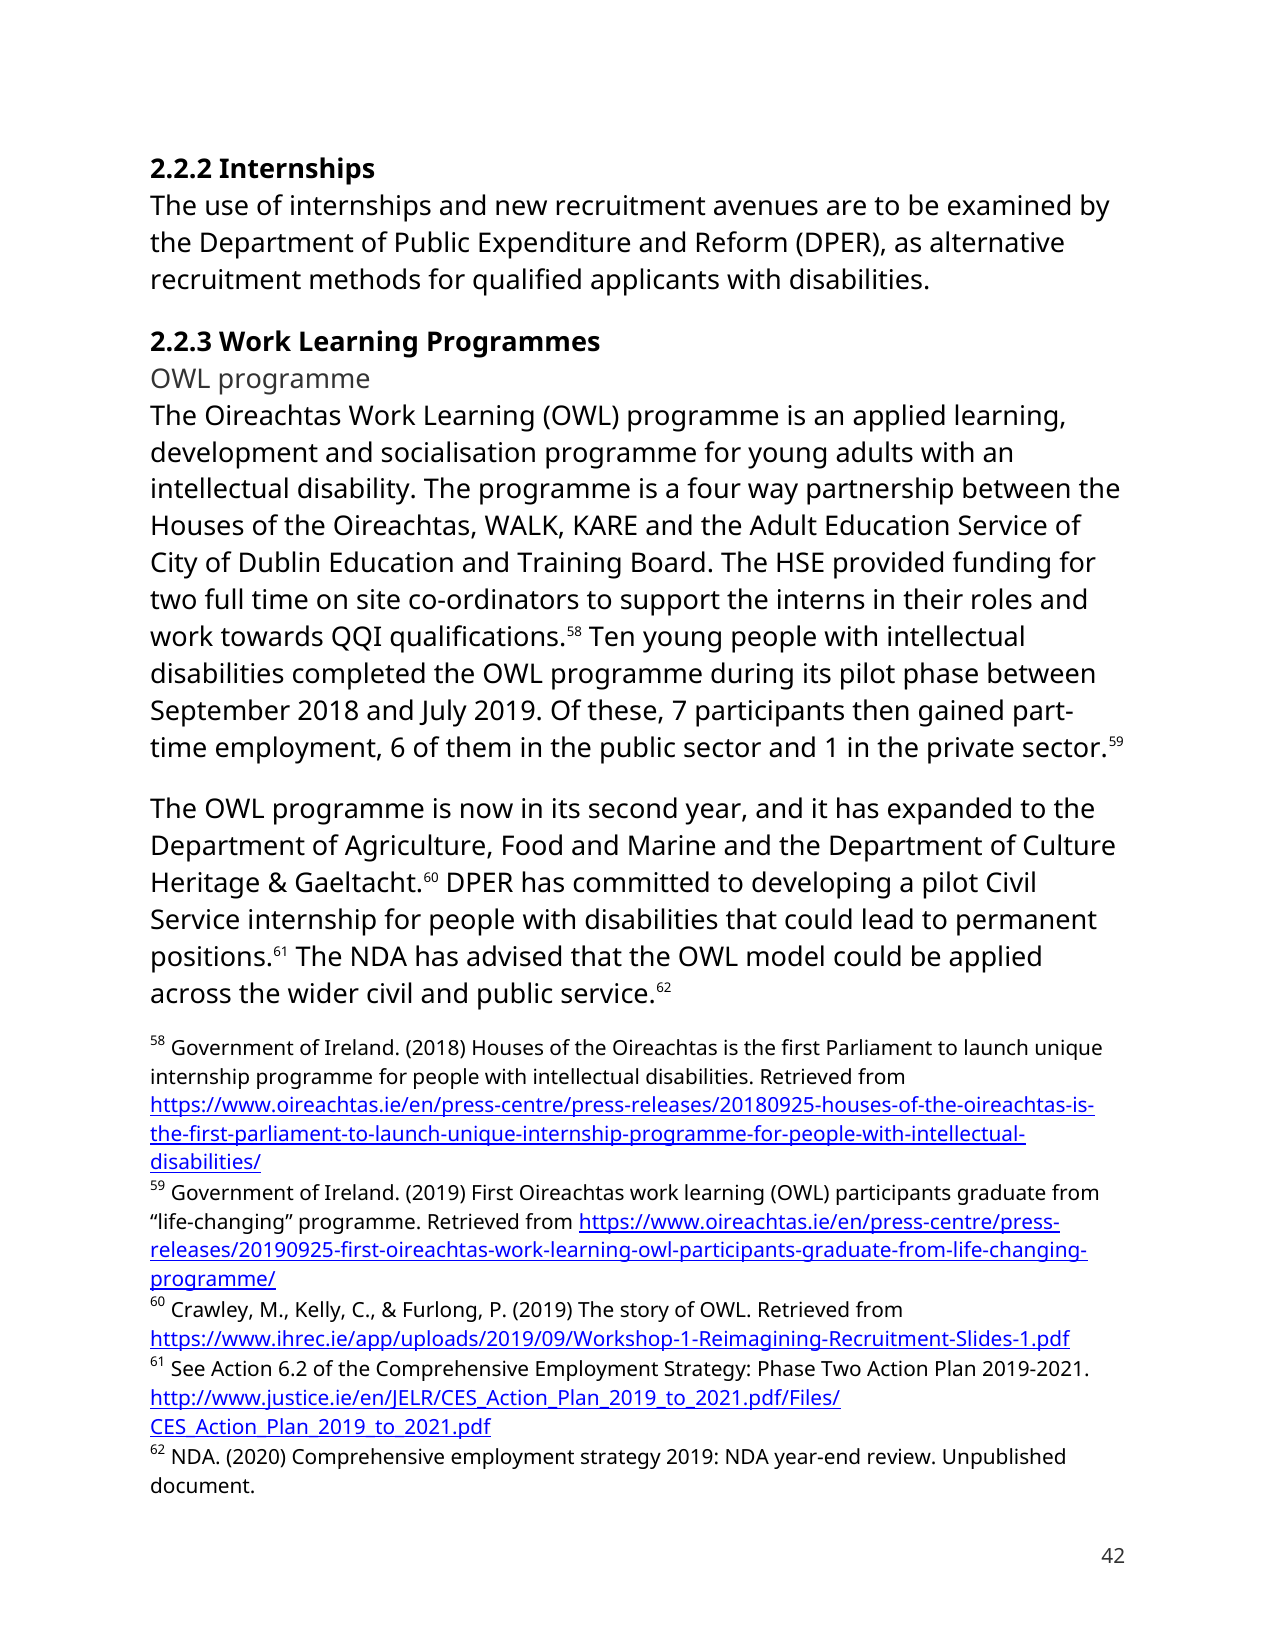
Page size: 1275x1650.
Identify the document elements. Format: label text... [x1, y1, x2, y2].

text The use of internships and new recruitment avenues are to be examined by the Department of Public Expenditure and Reform (DPER), as alternative recruitment methods for qualified applicants with disabilities. [150, 187, 1125, 297]
subtitle 2.2.2 Internships [150, 150, 1125, 187]
subtitle OWL programme [150, 359, 1125, 396]
text The OWL programme is now in its second year, and it has expanded to the Department of Agriculture, Food and Marine and the Department of Culture Heritage & Gaeltacht. DPER has committed to developing a pilot Civil Service internship for people with disabilities that could lead to permanent positions. The NDA has advised that the OWL model could be applied across the wider civil and public service. [150, 790, 1125, 1011]
subtitle 2.2.3 Work Learning Programmes [150, 322, 1125, 359]
text The Oireachtas Work Learning (OWL) programme is an applied learning, development and socialisation programme for young adults with an intellectual disability. The programme is a four way partnership between the Houses of the Oireachtas, WALK, KARE and the Adult Education Service of City of Dublin Education and Training Board. The HSE provided funding for two full time on site co-ordinators to support the interns in their roles and work towards QQI qualifications. Ten young people with intellectual disabilities completed the OWL programme during its pilot phase between September 2018 and July 2019. Of these, 7 participants then gained part-time employment, 6 of them in the public sector and 1 in the private sector. [150, 396, 1125, 765]
